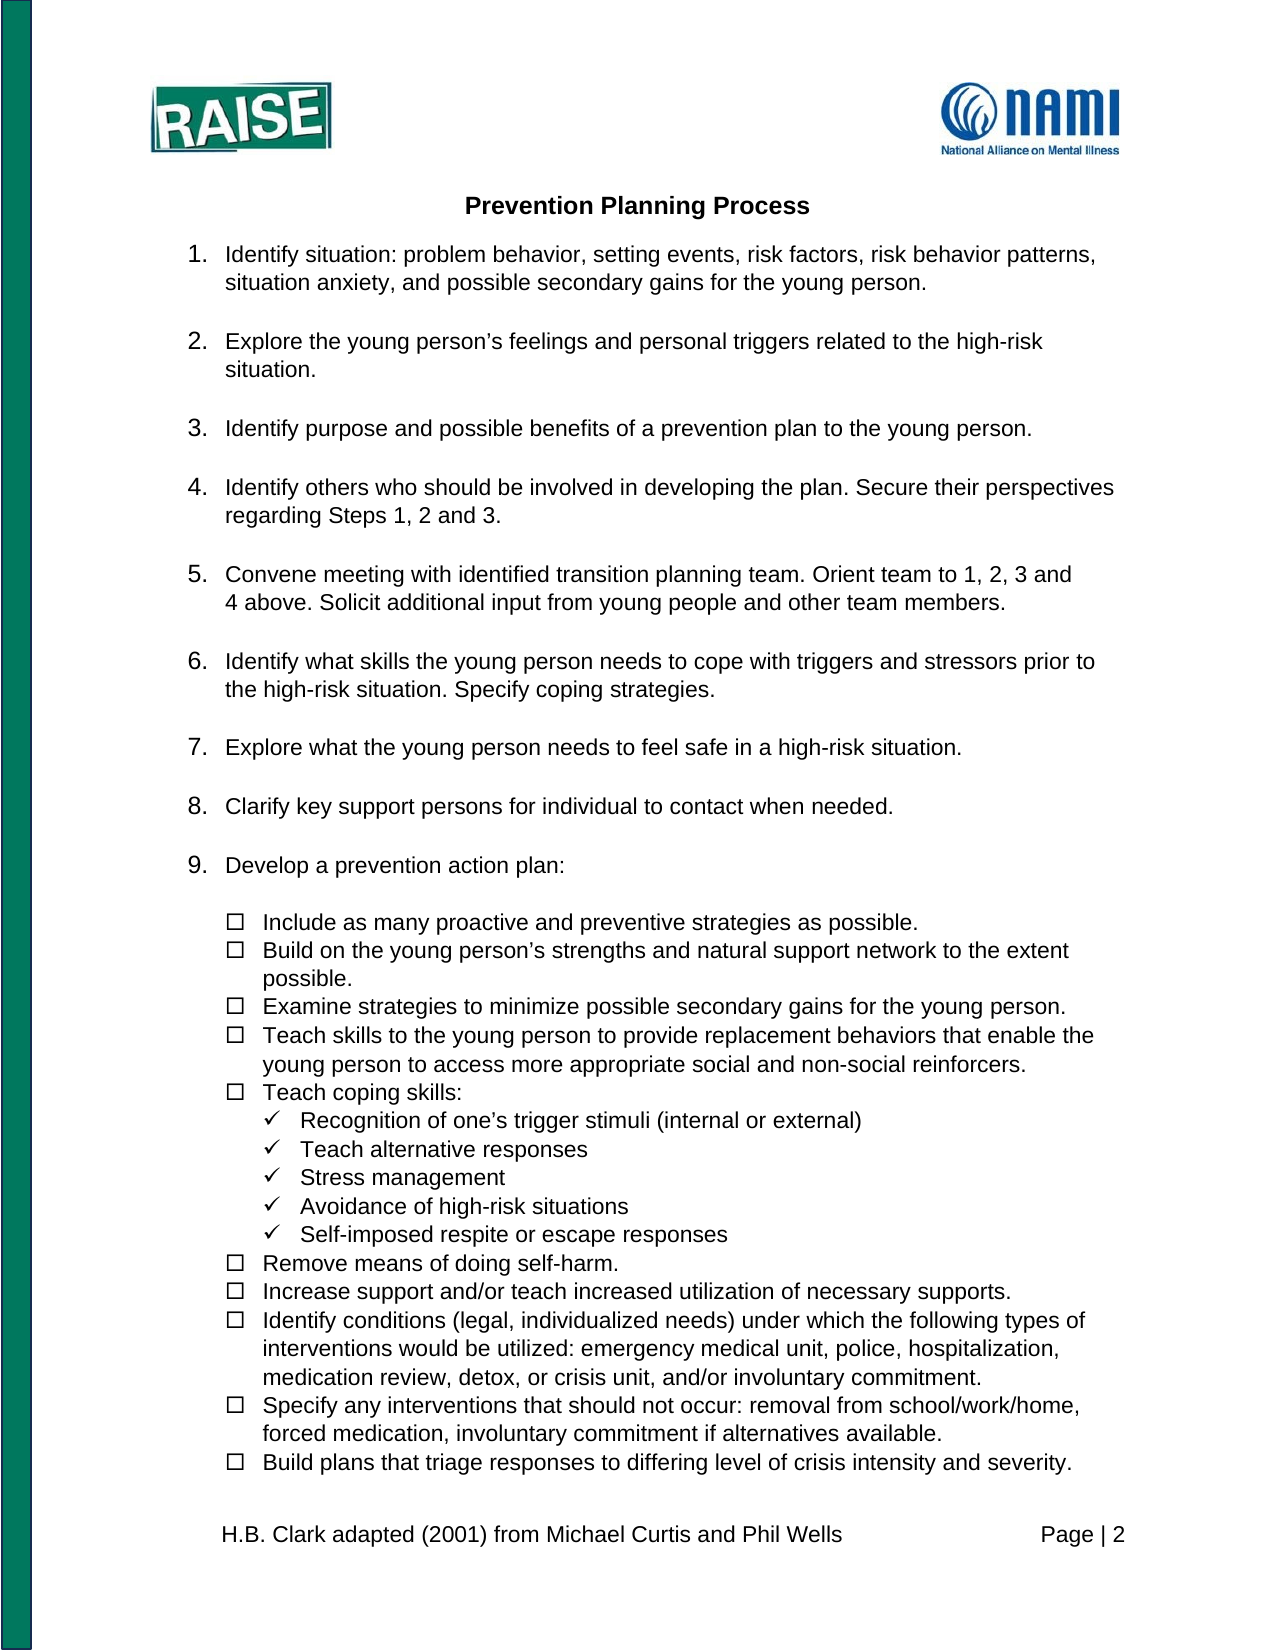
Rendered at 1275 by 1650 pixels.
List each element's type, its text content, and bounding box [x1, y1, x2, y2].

list Teach skills to the young person to provide replacement behaviors that enable the young person to access more appropriate social and non-social reinforcers. [225, 1022, 1094, 1077]
picture [939, 82, 1120, 155]
list Develop a prevention action plan: [187, 850, 1131, 878]
list Identify purpose and possible benefits of a prevention plan to the young person. [187, 413, 1131, 442]
picture [150, 75, 335, 155]
list Avoidance of high-risk situations [262, 1193, 1131, 1219]
list Recognition of one’s trigger stimuli (internal or external) [262, 1107, 1131, 1134]
list Increase support and/or teach increased utilization of necessary supports. [225, 1278, 1131, 1304]
list Include as many proactive and preventive strategies as possible. [225, 908, 1131, 935]
list Explore the young person’s feelings and personal triggers related to the high-risk situation. [187, 326, 1043, 382]
list Teach coping skills: [225, 1079, 1131, 1106]
list Specify any interventions that should not occur: removal from school/work/home, forced medication, involuntary commitment if alternatives available. [225, 1392, 1081, 1447]
list Build on the young person’s strengths and natural support network to the extent possible. [225, 937, 1069, 992]
list Identify what skills the young person needs to cope with triggers and stressors prior to the high-risk situation. Specify coping strategies. [187, 646, 1095, 702]
list Build plans that triage responses to differing level of crisis intensity and severity. [225, 1449, 1131, 1475]
list Self-imposed respite or escape responses [262, 1221, 1131, 1248]
list Identify others who should be involved in developing the plan. Secure their perspectives regarding Steps 1, 2 and 3. [187, 472, 1114, 528]
list Remove means of doing self-harm. [225, 1250, 1131, 1276]
list Explore what the young person needs to feel safe in a high-risk situation. [187, 732, 1131, 761]
list Identify conditions (legal, individualized needs) under which the following types of interventions would be utilized: emergency medical unit, police, hospitalization, medication review, detox, or crisis unit, and/or involuntary commitment. [225, 1307, 1086, 1390]
list Examine strategies to minimize possible secondary gains for the young person. [225, 994, 1131, 1020]
list Identify situation: problem behavior, setting events, risk factors, risk behavior patterns, situation anxiety, and possible secondary gains for the young person. [187, 239, 1096, 295]
list Convene meeting with identified transition planning team. Orient team to 1, 2, 3 and 4 above. Solicit additional input from young people and other team members. [187, 559, 1091, 615]
list Clarify key support persons for individual to contact when needed. [187, 791, 1131, 820]
list Teach alternative responses [262, 1136, 1131, 1162]
subtitle Prevention Planning Process [310, 191, 964, 220]
list Stress management [262, 1164, 1131, 1191]
